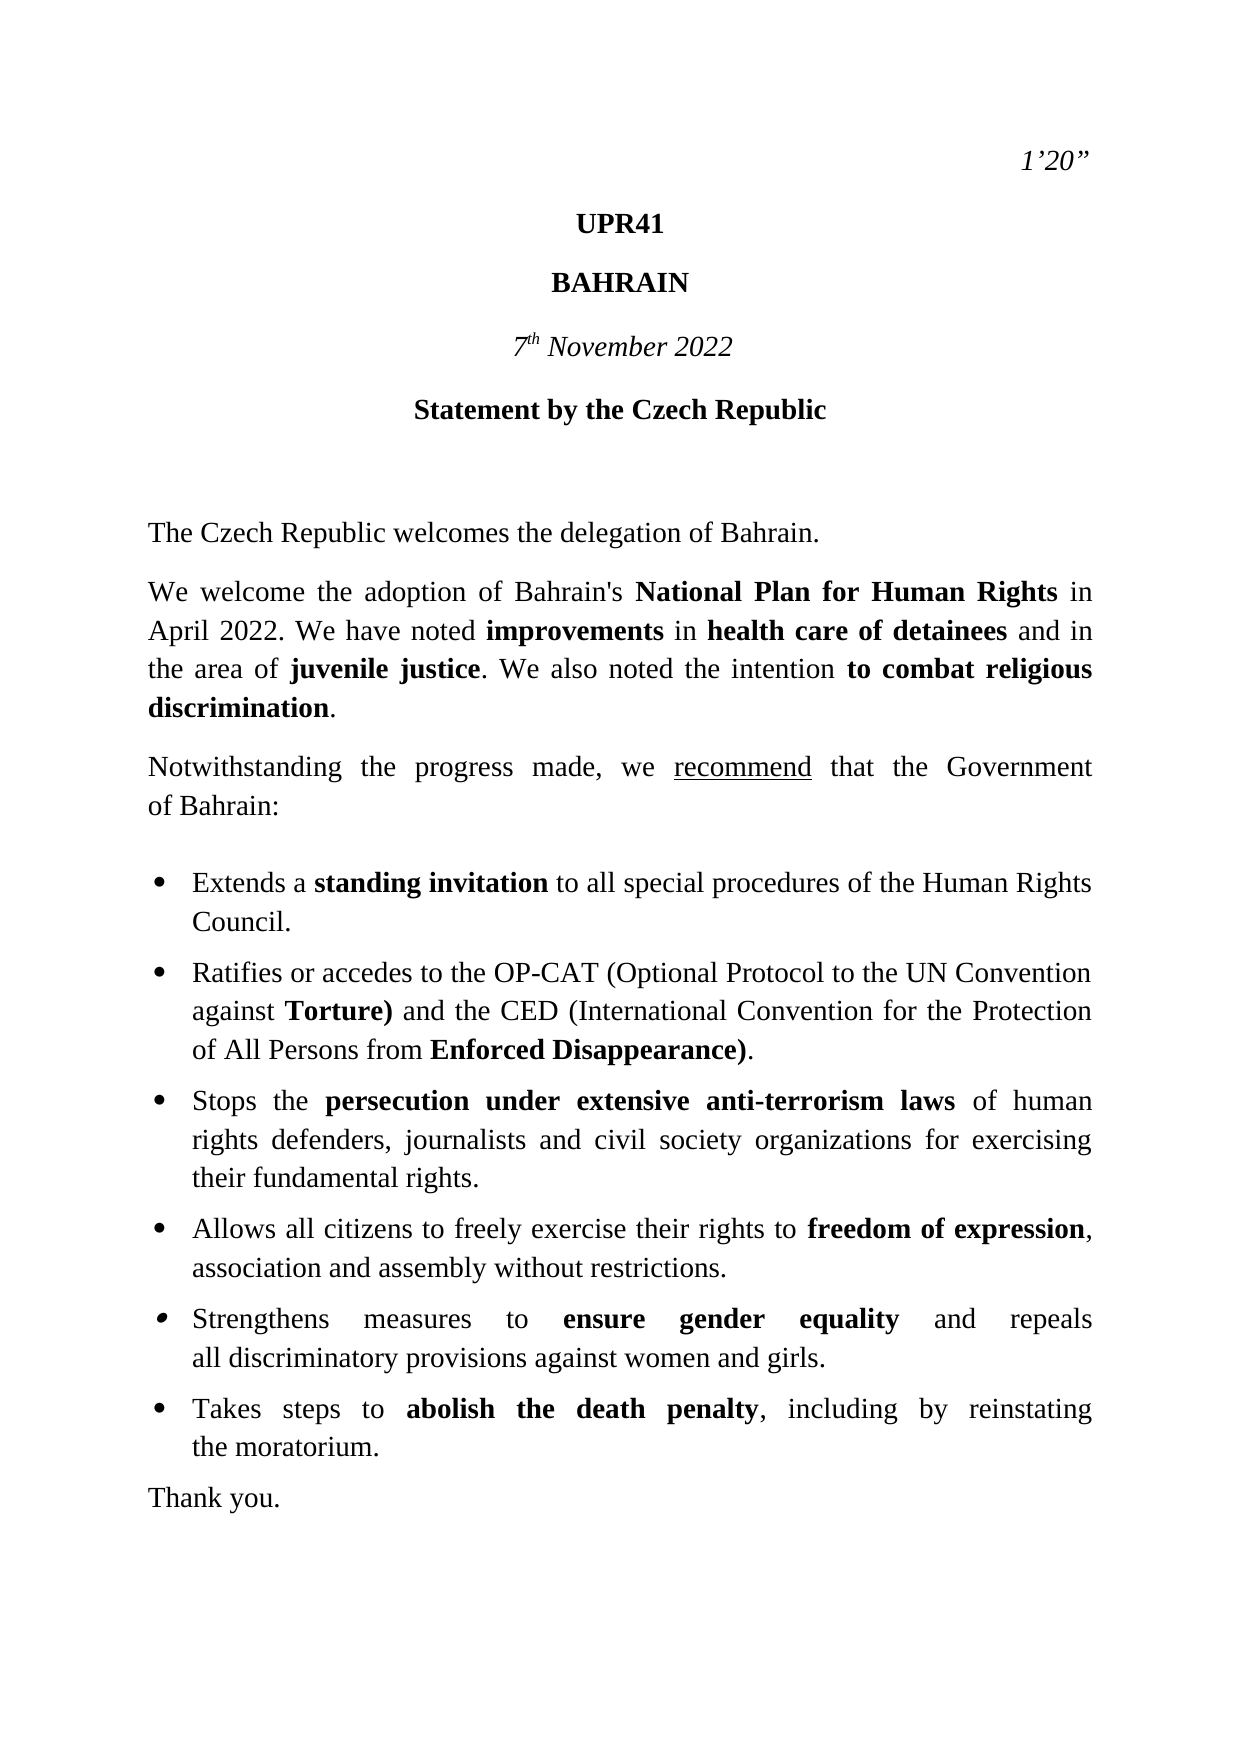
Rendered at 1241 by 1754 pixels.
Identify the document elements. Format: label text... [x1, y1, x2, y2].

list Takes steps to abolish the death penalty, including by reinstating the moratorium. [154, 1391, 1093, 1463]
list Stops the persecution under extensive anti-terrorism laws of human rights defenders, journalists and civil society organizations for exercising their fundamental rights. [154, 1083, 1093, 1194]
text Thank you. [148, 1480, 1093, 1514]
text We welcome the adoption of Bahrain's National Plan for Human Rights in April 2022. We have noted improvements in health care of detainees and in the area of juvenile justice. We also noted the intention to combat religious discrimination. [148, 574, 1093, 724]
text BAHRAIN [148, 265, 1093, 299]
text Statement by the Czech Republic [148, 392, 1093, 426]
text 1’20” [148, 143, 1093, 177]
text The Czech Republic welcomes the delegation of Bahrain. [148, 515, 1093, 549]
text Notwithstanding the progress made, we recommend that the Government of Bahrain: [148, 749, 1093, 822]
text UPR41 [148, 207, 1093, 240]
list Extends a standing invitation to all special procedures of the Human Rights Council. [154, 865, 1093, 937]
list Allows all citizens to freely exercise their rights to freedom of expression, association and assembly without restrictions. [154, 1211, 1093, 1283]
list Ratifies or accedes to the OP-CAT (Optional Protocol to the UN Convention against Torture) and the CED (International Convention for the Protection of All Persons from Enforced Disappearance). [154, 955, 1093, 1066]
list Strengthens measures to ensure gender equality and repeals all discriminatory provisions against women and girls. [154, 1301, 1093, 1373]
text 7th November 2022 [148, 329, 1093, 362]
